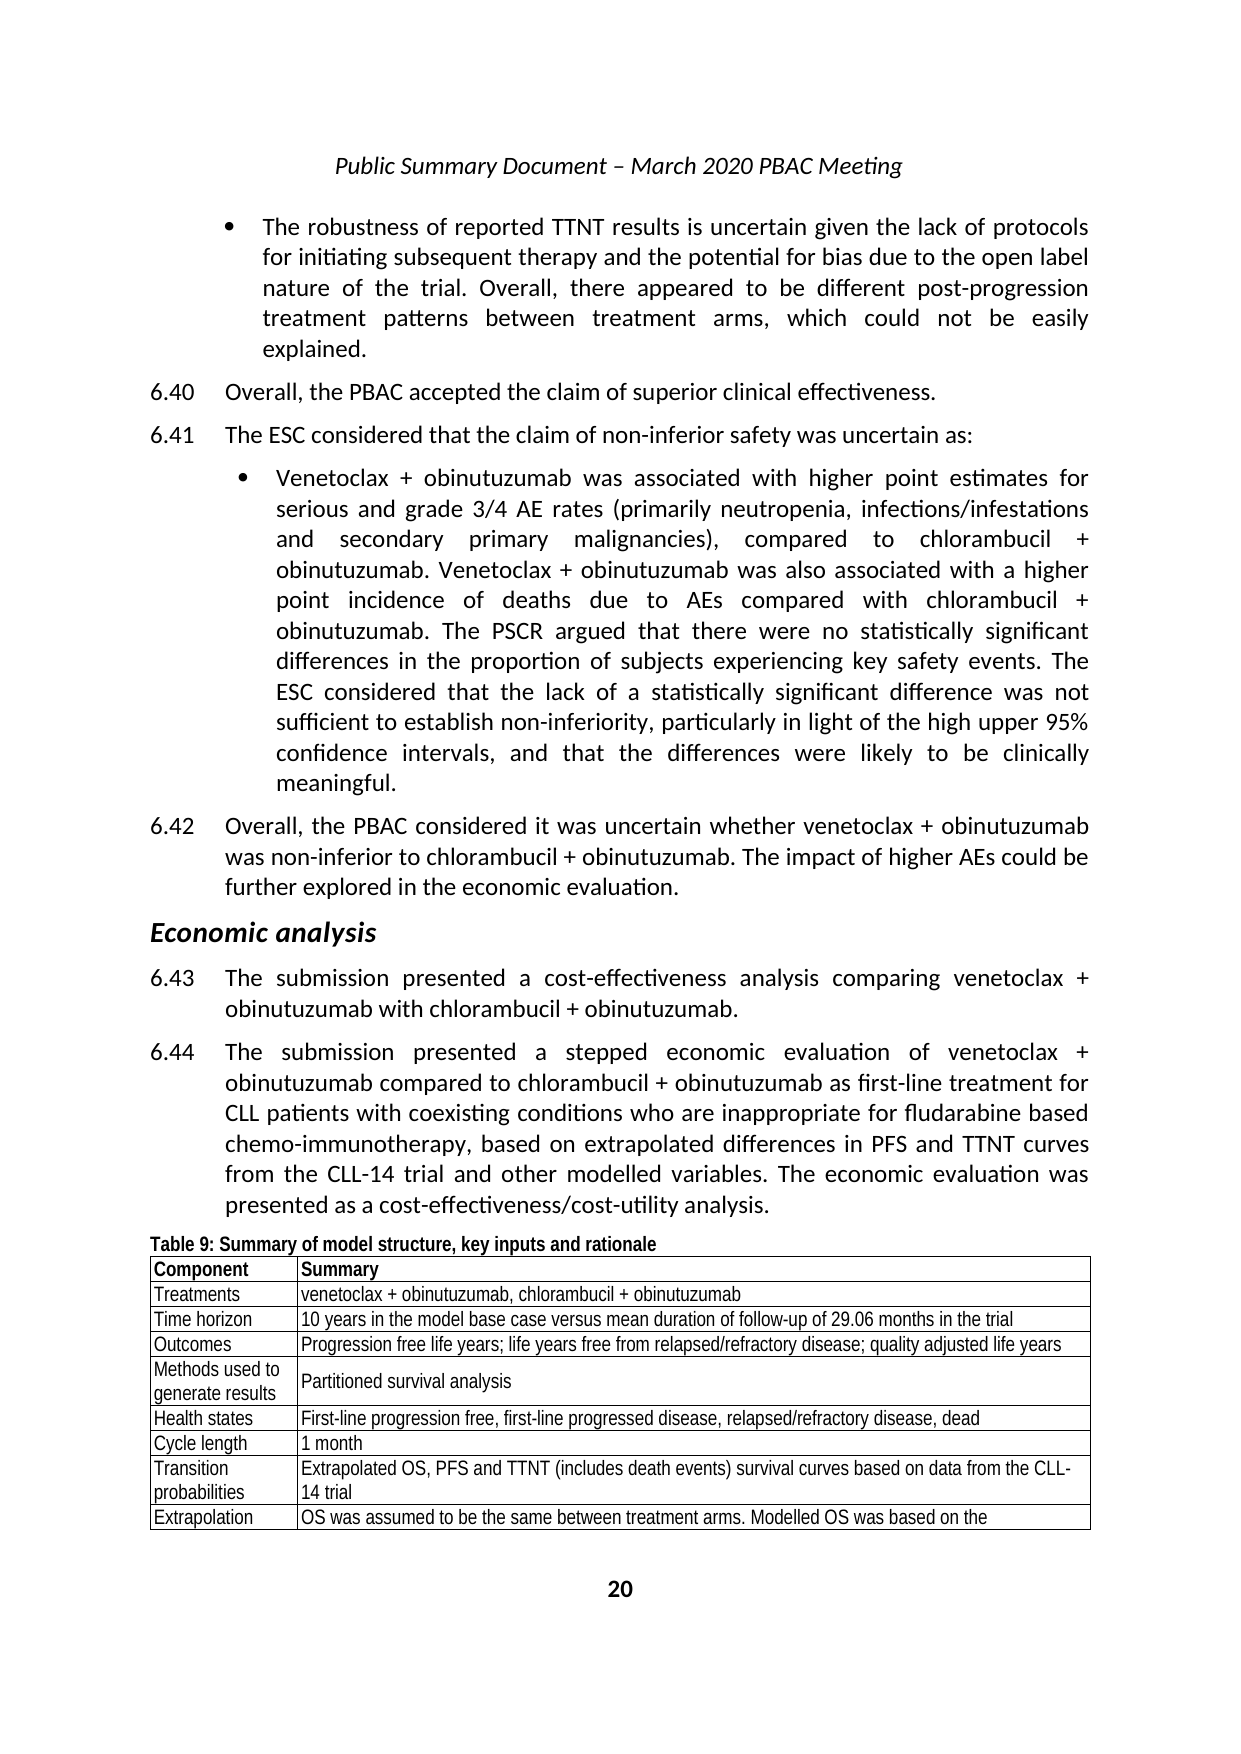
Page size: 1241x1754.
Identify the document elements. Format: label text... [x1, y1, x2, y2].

table_cell First-line progression free, first-line progressed disease, relapsed/refractory disease, dead [298, 1406, 1090, 1430]
table_cell Time horizon [151, 1307, 297, 1331]
table_cell Health states [151, 1406, 297, 1430]
table_cell 10 years in the model base case versus mean duration of follow-up of 29.06 months in the trial [298, 1307, 1090, 1331]
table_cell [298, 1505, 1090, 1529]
list Overall, the PBAC considered it was uncertain whether venetoclax + obinutuzumab was non-inferior to chlorambucil + obinutuzumab. The impact of higher AEs could be further explored in the economic evaluation. [150, 810, 1090, 902]
table_cell venetoclax + obinutuzumab, chlorambucil + obinutuzumab [298, 1282, 1090, 1306]
table_cell Progression free life years; life years free from relapsed/refractory disease; quality adjusted life years [298, 1332, 1090, 1356]
list The submission presented a cost-effectiveness analysis comparing venetoclax + obinutuzumab with chlorambucil + obinutuzumab. [150, 963, 1090, 1024]
table_cell Transition probabilities [151, 1456, 297, 1504]
table_cell Cycle length [151, 1431, 297, 1455]
table_cell Partitioned survival analysis [298, 1357, 1090, 1405]
subtitle Economic analysis [150, 914, 1090, 950]
list The ESC considered that the claim of non-inferior safety was uncertain as: [150, 419, 1090, 450]
table_cell Treatments [151, 1282, 297, 1306]
table_cell 1 month [298, 1431, 1090, 1455]
table_cell Extrapolated OS, PFS and TTNT (includes death events) survival curves based on data from the CLL-14 trial [298, 1456, 1090, 1504]
list Overall, the PBAC accepted the claim of superior clinical effectiveness. [150, 376, 1090, 407]
table_cell Methods used to generate results [151, 1357, 297, 1405]
text The robustness of reported TTNT results is uncertain given the lack of protocols for initiating subsequent therapy and the potential for bias due to the open label nature of the trial. Overall, there appeared to be different post-progression treatment patterns between treatment arms, which could not be easily explained. [225, 211, 1090, 364]
table_header Component [151, 1257, 297, 1281]
text Table 9: Summary of model structure, key inputs and rationale [150, 1232, 1090, 1256]
table_header Summary [298, 1257, 1090, 1281]
list The submission presented a stepped economic evaluation of venetoclax + obinutuzumab compared to chlorambucil + obinutuzumab as first-line treatment for CLL patients with coexisting conditions who are inappropriate for fludarabine based chemo-immunotherapy, based on extrapolated differences in PFS and TTNT curves from the CLL-14 trial and other modelled variables. The economic evaluation was presented as a cost-effectiveness/cost-utility analysis. [150, 1036, 1090, 1219]
table_cell Outcomes [151, 1332, 297, 1356]
list Venetoclax + obinutuzumab was associated with higher point estimates for serious and grade 3/4 AE rates (primarily neutropenia, infections/infestations and secondary primary malignancies), compared to chlorambucil + obinutuzumab. Venetoclax + obinutuzumab was also associated with a higher point incidence of deaths due to AEs compared with chlorambucil + obinutuzumab. The PSCR argued that there were no statistically significant differences in the proportion of subjects experiencing key safety events. The ESC considered that the lack of a statistically significant difference was not sufficient to establish non-inferiority, particularly in light of the high upper 95% confidence intervals, and that the differences were likely to be clinically meaningful. [239, 462, 1090, 798]
table_cell Extrapolation methoda [151, 1505, 297, 1529]
